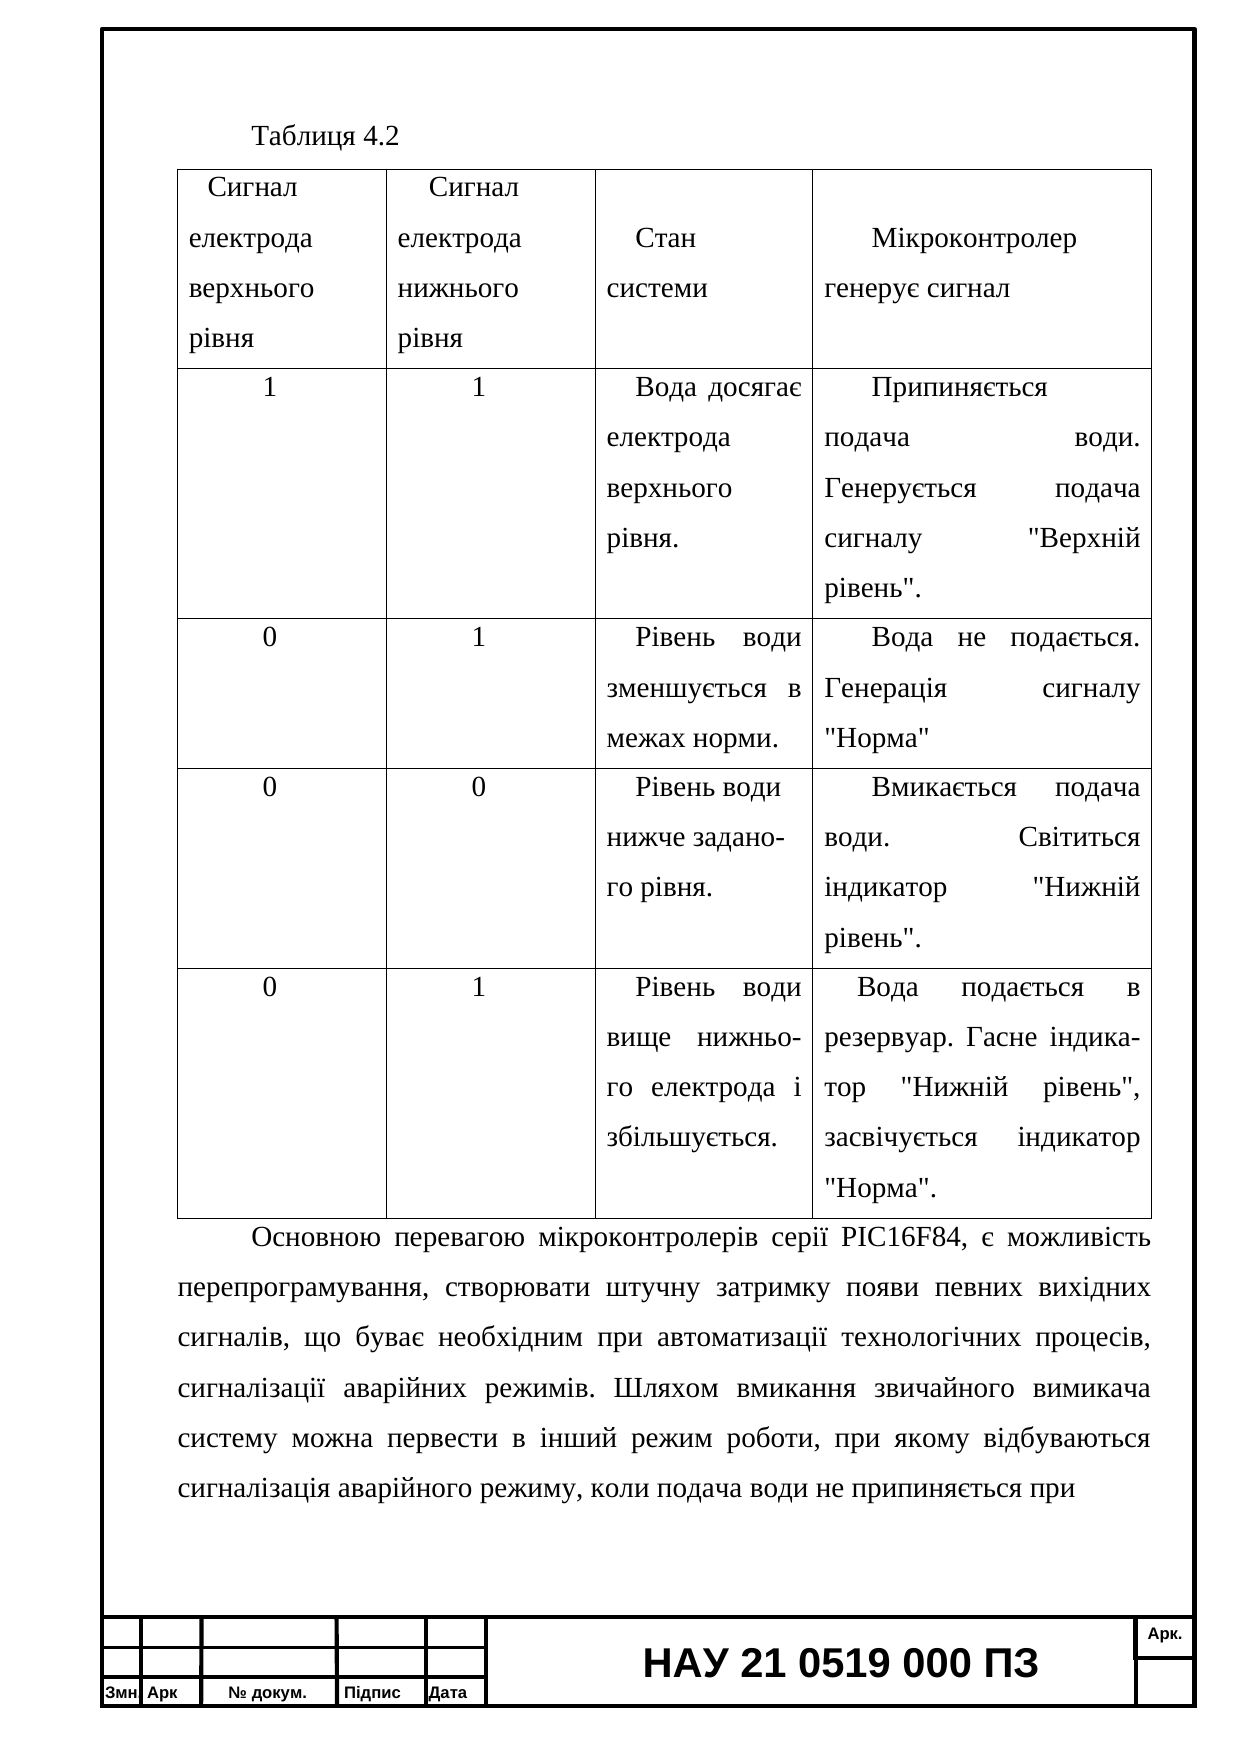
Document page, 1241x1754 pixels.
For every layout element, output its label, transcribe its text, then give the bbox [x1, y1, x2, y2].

table_cell 0 [178, 769, 386, 968]
table_header Стан системи [596, 170, 812, 368]
table_cell Припиняється подача води. Генерується подача сигналу "Верхній рівень". [813, 369, 1151, 618]
text Основною перевагою мікроконтролерів серії РІС16F84, є можливість перепрограмування, створювати штучну затримку появи певних вихідних сигналів, що буває необхідним при автоматизації технологічних процесів, сигналізації аварійних режимів. Шляхом вмикання звичайного вимикача систему можна первести в інший режим роботи, при якому відбуваються сигналізація аварійного режиму, коли подача води не припиняється при [177, 1219, 1152, 1504]
table_cell 1 [387, 969, 595, 1218]
table_cell Вмикається подача води. Світиться індикатор "Нижній рівень". [813, 769, 1151, 968]
table_cell Вода не подається. Генерація сигналу "Норма" [813, 619, 1151, 768]
text Таблиця 4.2 [177, 118, 1152, 152]
table_cell 1 [178, 369, 386, 618]
table_header Сигнал електрода нижнього рівня [387, 170, 595, 368]
table_cell Вода подається в резервуар. Гасне індика-тор "Нижній рівень", засвічується індикатор "Норма". [813, 969, 1151, 1218]
table_cell Рівень води нижче задано-го рівня. [596, 769, 812, 968]
table_cell Вода досягає електрода верхнього рівня. [596, 369, 812, 618]
table_cell 0 [178, 619, 386, 768]
table_cell 1 [387, 619, 595, 768]
table_cell 0 [178, 969, 386, 1218]
table_header Мікроконтролер генерує сигнал [813, 170, 1151, 368]
table_cell Рівень води зменшується в межах норми. [596, 619, 812, 768]
table_cell Рівень води вище нижньо-го електрода і збільшується. [596, 969, 812, 1218]
table_cell 1 [387, 369, 595, 618]
table_cell 0 [387, 769, 595, 968]
table_header Сигнал електрода верхнього рівня [178, 170, 386, 368]
